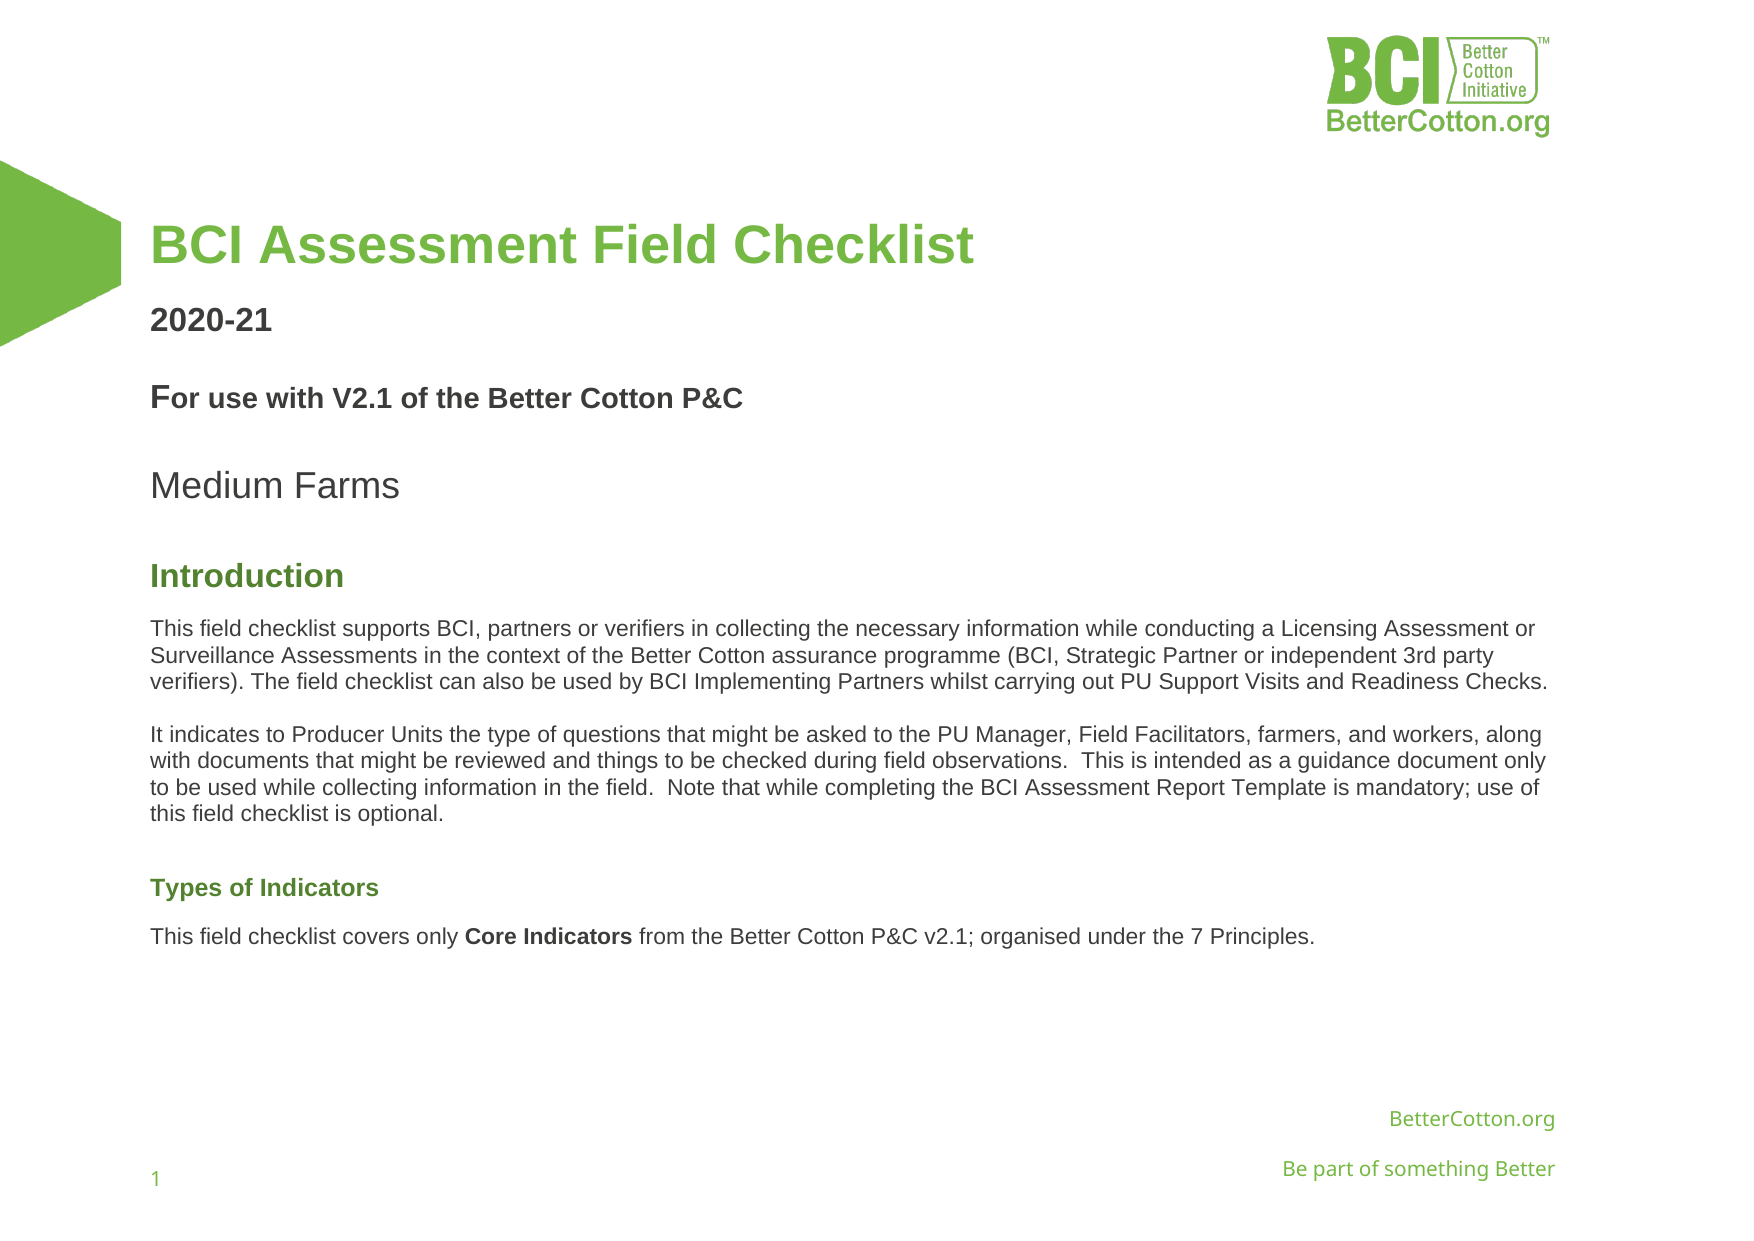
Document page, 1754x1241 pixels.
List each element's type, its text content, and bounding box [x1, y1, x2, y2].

subtitle 2020-21 [150, 300, 1562, 338]
subtitle For use with V2.1 of the Better Cotton P&C [150, 377, 1562, 415]
picture [0, 107, 122, 400]
picture [1318, 27, 1556, 146]
text This field checklist covers only Core Indicators from the Better Cotton P&C v2.1; organised under the 7 Principles. [150, 923, 1562, 949]
subtitle BCI Assessment Field Checklist [150, 212, 1562, 275]
subtitle Types of Indicators [150, 873, 1562, 902]
text It indicates to Producer Units the type of questions that might be asked to the PU Manager, Field Facilitators, farmers, and workers, along with documents that might be reviewed and things to be checked during field observations. This is intended as a guidance document only to be used while collecting information in the field. Note that while completing the BCI Assessment Report Template is mandatory; use of this field checklist is optional. [150, 721, 1562, 826]
text This field checklist supports BCI, partners or verifiers in collecting the necessary information while conducting a Licensing Assessment or Surveillance Assessments in the context of the Better Cotton assurance programme (BCI, Strategic Partner or independent 3rd party verifiers). The field checklist can also be used by BCI Implementing Partners whilst carrying out PU Support Visits and Readiness Checks. [150, 615, 1562, 694]
subtitle Introduction [150, 556, 1562, 594]
subtitle Medium Farms [150, 463, 1562, 506]
